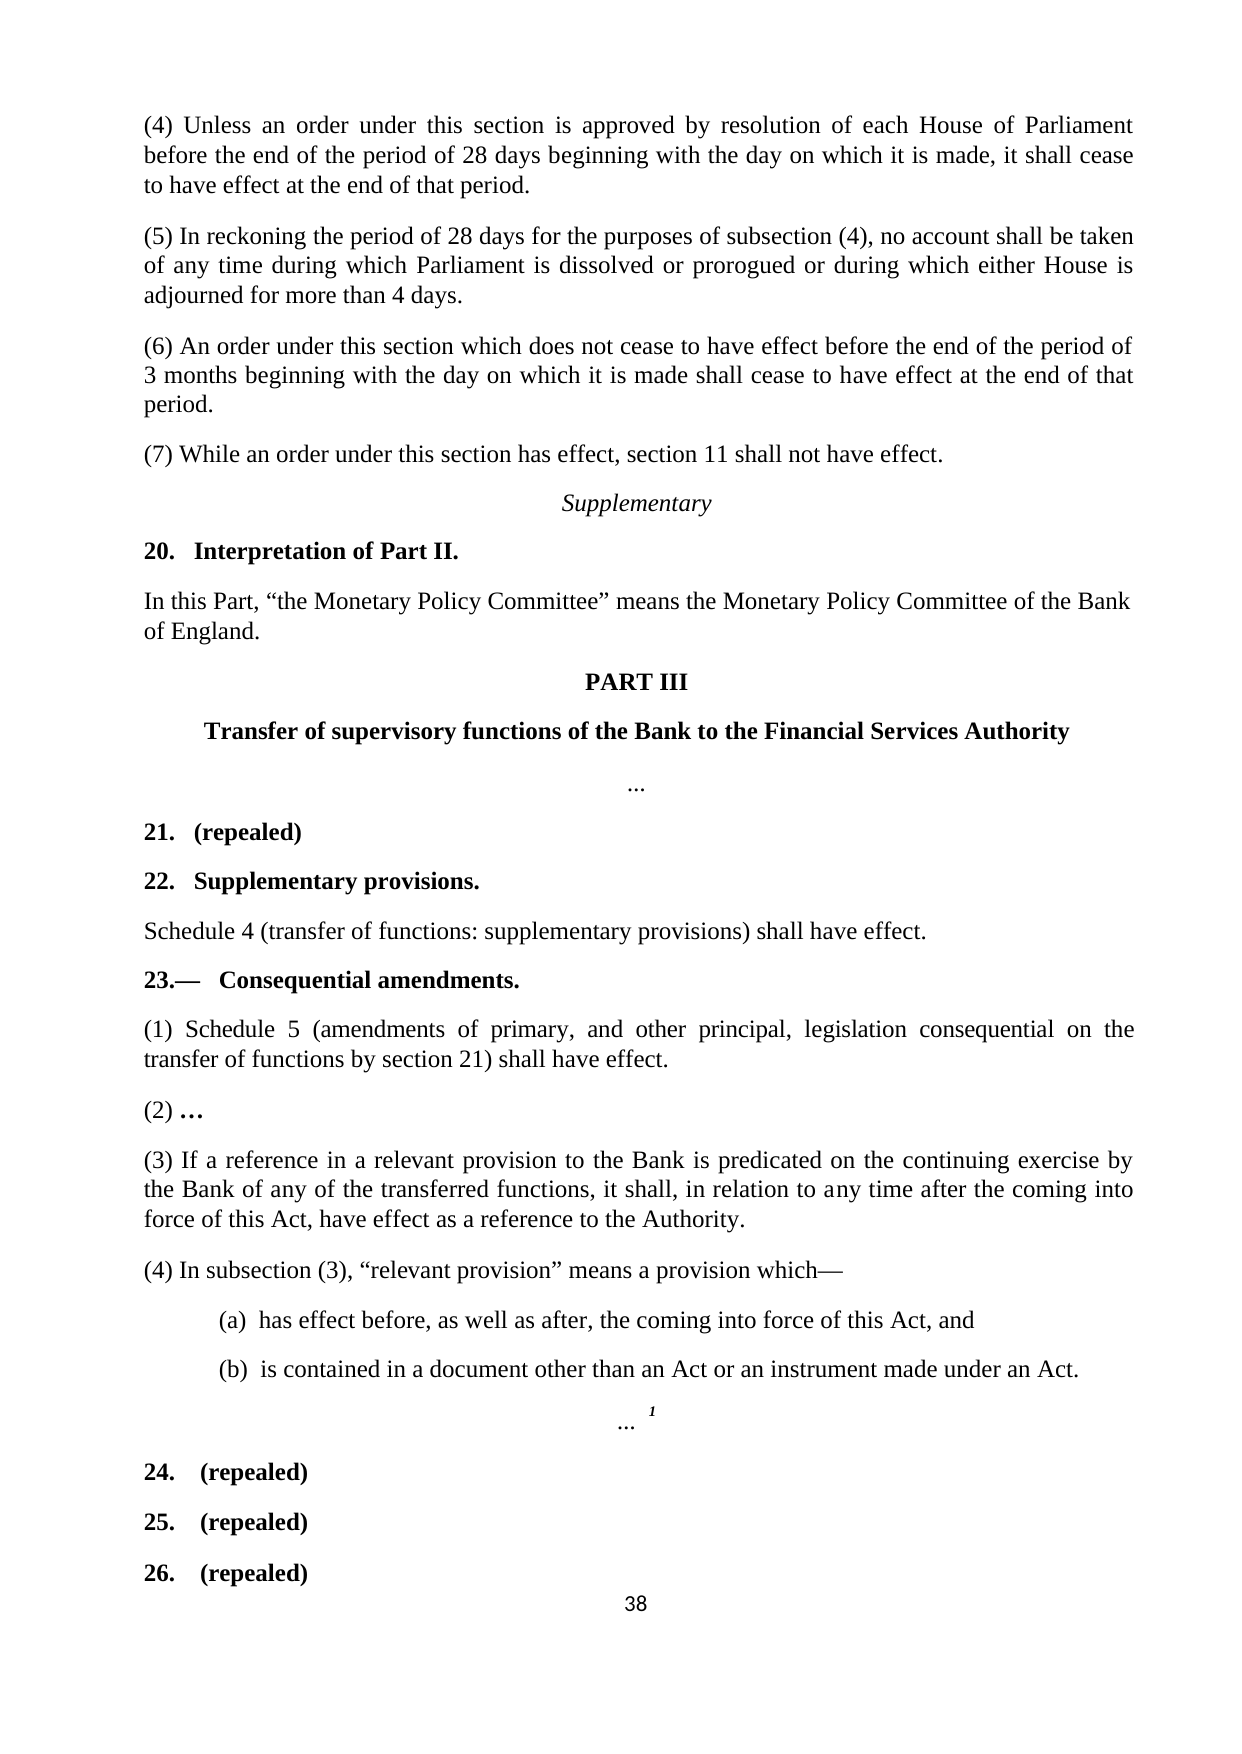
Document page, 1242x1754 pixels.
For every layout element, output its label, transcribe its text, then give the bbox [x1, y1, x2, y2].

text 24. (repealed) [143, 1455, 1142, 1485]
text (7) While an order under this section has effect, section 11 shall not have effect. [143, 438, 957, 467]
text (5) In reckoning the period of 28 days for the purposes of subsection (4), no account shall be taken of any time during which Parliament is dissolved or prorogued or during which either House is adjourned for more than 4 days. [143, 221, 1134, 309]
text ... [589, 766, 684, 796]
text 22. Supplementary provisions. [143, 866, 1142, 895]
text (1) Schedule 5 (amendments of primary, and other principal, legislation consequential on the transfer of functions by section 21) shall have effect. [143, 1014, 1134, 1073]
text (2) … [143, 1095, 244, 1124]
text 25. (repealed) [143, 1506, 1142, 1536]
text (b) is contained in a document other than an Act or an instrument made under an Act. [218, 1354, 1142, 1383]
text (4) In subsection (3), “relevant provision” means a provision which— [143, 1255, 857, 1284]
text (6) An order under this section which does not cease to have effect before the end of the period of 3 months beginning with the day on which it is made shall cease to have effect at the end of that period. [143, 331, 1133, 417]
text In this Part, “the Monetary Policy Committee” means the Monetary Policy Committee of the Bank of England. [143, 586, 1134, 645]
text (3) If a reference in a relevant provision to the Bank is predicated on the continuing exercise by the Bank of any of the transferred functions, it shall, in relation to any time after the coming into force of this Act, have effect as a reference to the Authority. [143, 1145, 1134, 1233]
text 26. (repealed) [143, 1556, 1142, 1586]
text Schedule 4 (transfer of functions: supplementary provisions) shall have effect. [143, 916, 1142, 944]
text Transfer of supervisory functions of the Bank to the Financial Services Authority [196, 716, 1077, 745]
text 20. Interpretation of Part II. [143, 536, 1142, 565]
text (a) has effect before, as well as after, the coming into force of this Act, and [218, 1305, 1142, 1333]
text 23.— Consequential amendments. [143, 965, 536, 994]
text ... 1 [589, 1404, 684, 1434]
text Supplementary [552, 487, 722, 516]
text 21. (repealed) [143, 817, 1142, 845]
text (4) Unless an order under this section is approved by resolution of each House of Parliament before the end of the period of 28 days beginning with the day on which it is made, it shall cease to have effect at the end of that period. [143, 110, 1134, 199]
text PART III [576, 667, 697, 695]
